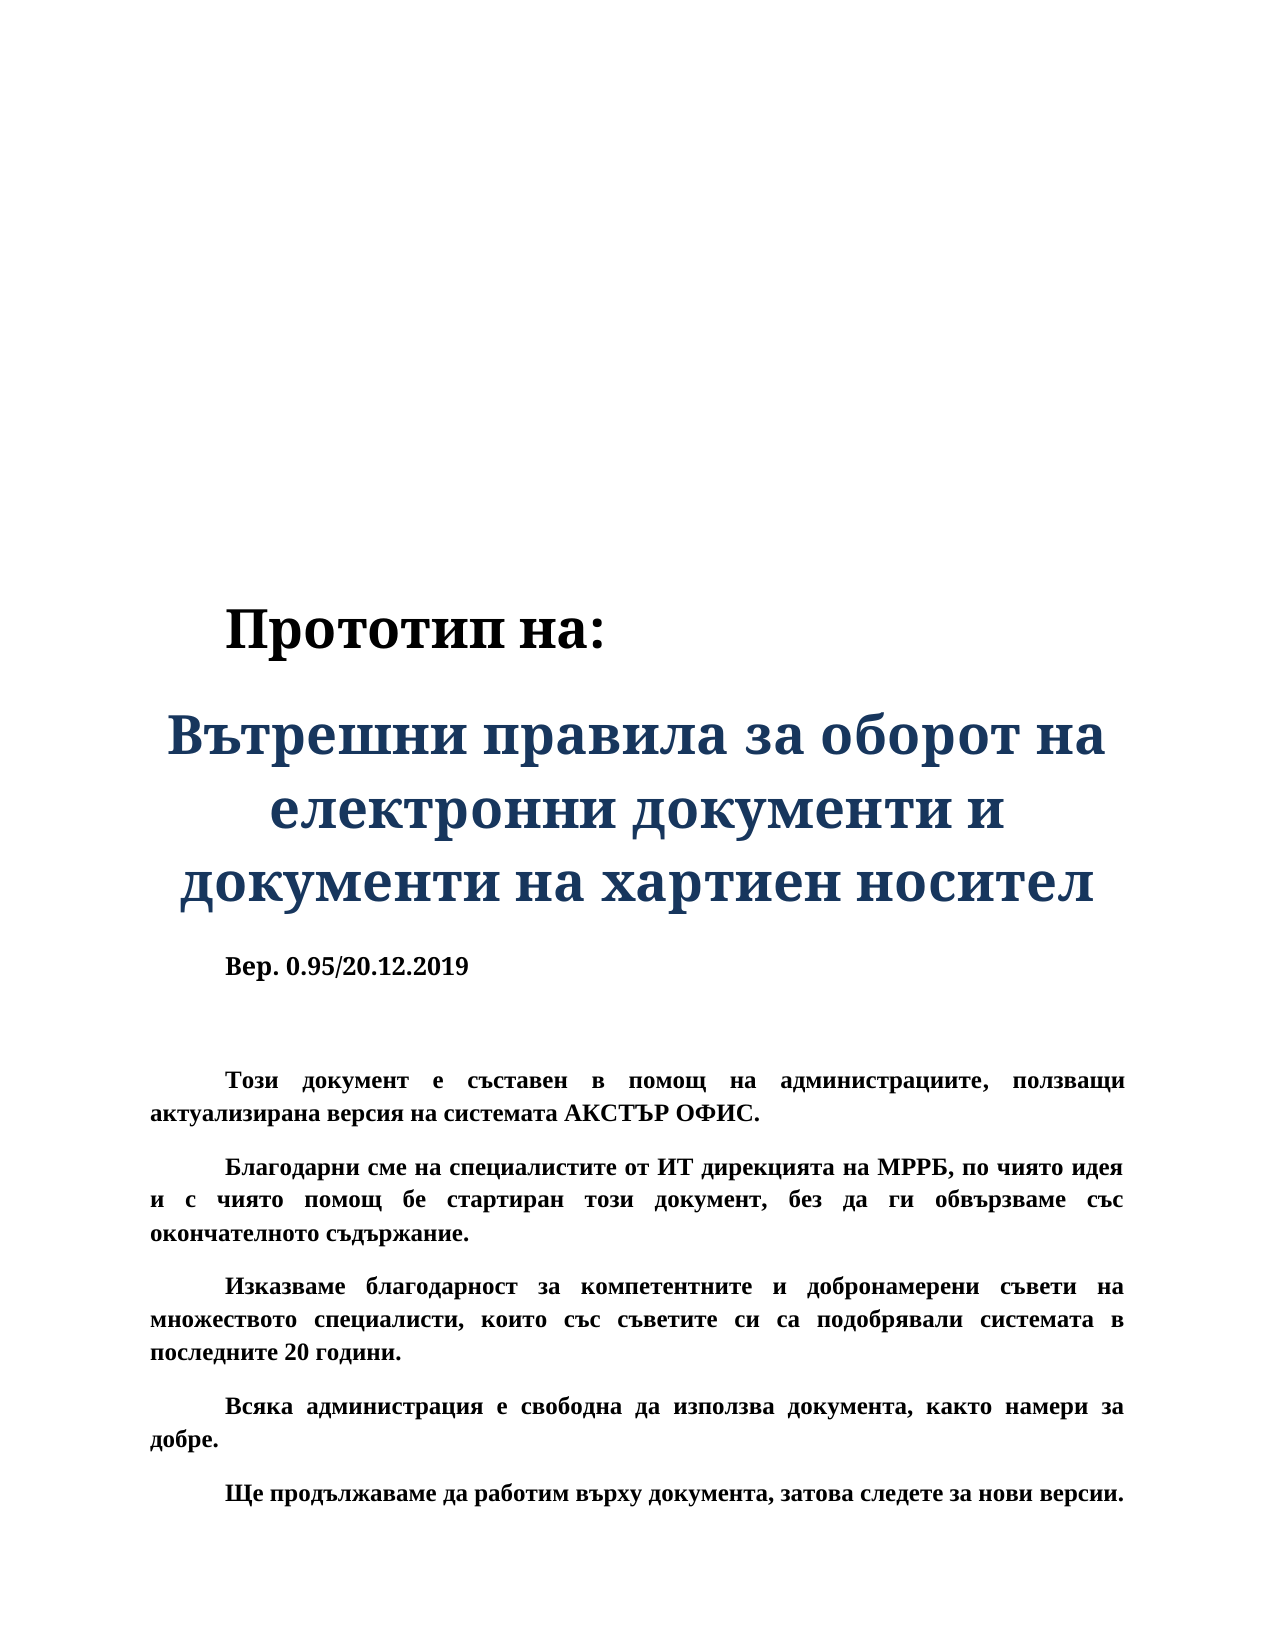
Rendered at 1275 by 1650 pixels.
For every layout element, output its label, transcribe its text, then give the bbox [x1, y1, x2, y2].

text Вер. 0.95/20.12.2019 [150, 949, 1125, 983]
text Този документ е съставен в помощ на администрациите, ползващи актуализирана версия на системата АКСТЪР ОФИС. [150, 1065, 1125, 1126]
title Вътрешни правила за оборот на електронни документи и документи на хартиен носител [150, 696, 1125, 918]
text Прототип на: [150, 591, 1125, 664]
text Благодарни сме на специалистите от ИТ дирекцията на МРРБ, по чиято идея и с чиято помощ бе стартиран този документ, без да ги обвързваме със окончателното съдържание. [150, 1152, 1125, 1246]
text Всяка администрация е свободна да използва документа, както намери за добре. [150, 1391, 1125, 1453]
text Изказваме благодарност за компетентните и добронамерени съвети на множеството специалисти, които със съветите си са подобрявали системата в последните 20 години. [150, 1271, 1125, 1366]
text Ще продължаваме да работим върху документа, затова следете за нови версии. [150, 1478, 1125, 1507]
